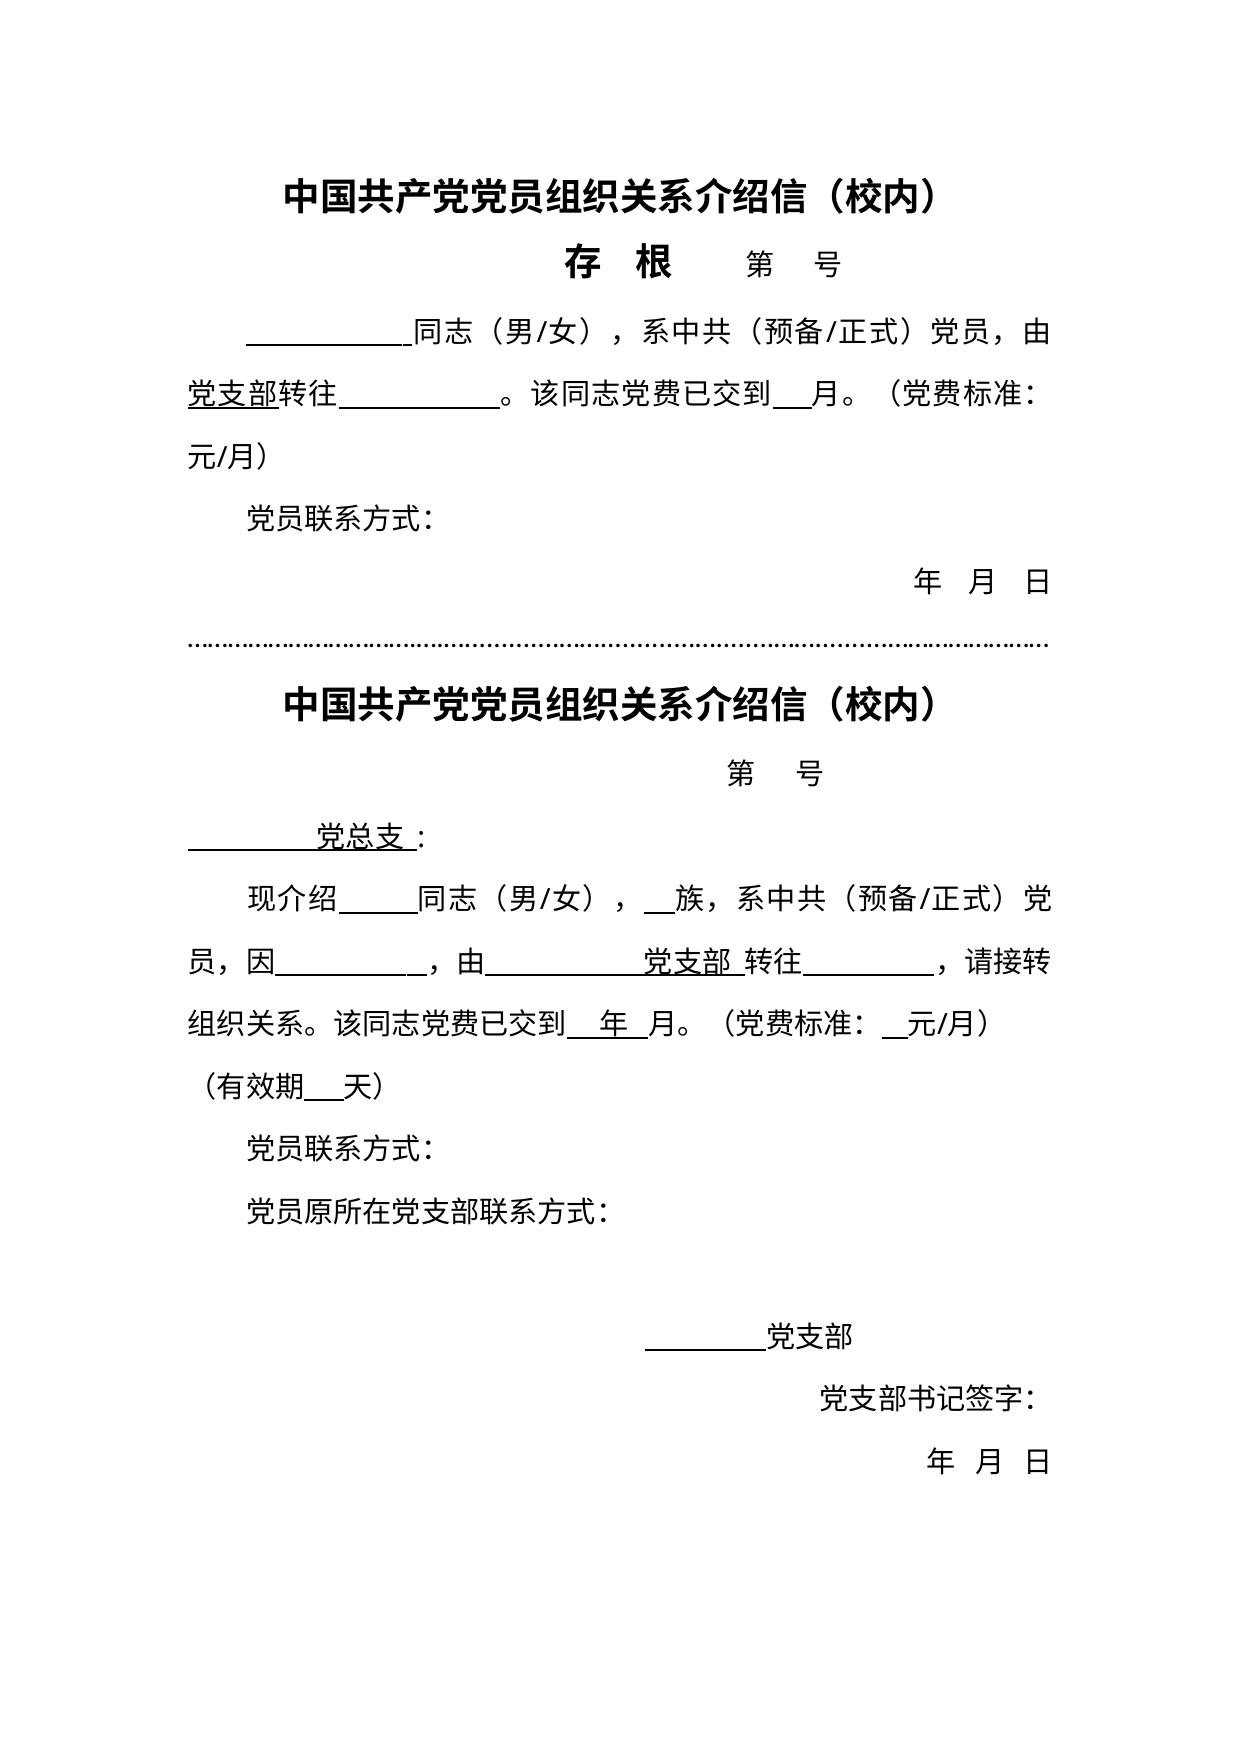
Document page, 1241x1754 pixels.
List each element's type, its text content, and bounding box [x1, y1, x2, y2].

text …………………………….….….............…….............…........……..........…………………… [187, 604, 1053, 669]
text 党员联系方式： [187, 1109, 994, 1172]
text 年 月 日 [187, 542, 1053, 604]
text 同志（男/女），系中共（预备/正式）党员，由 党支部转往 。该同志党费已交到 月。（党费标准： 元/月） [187, 292, 1053, 479]
text 年 月 日 [187, 1422, 1053, 1484]
text 中国共产党党员组织关系介绍信（校内） [187, 162, 1053, 227]
text 党支部 [187, 1297, 1053, 1359]
text 党总支 : [187, 797, 1053, 859]
text 中国共产党党员组织关系介绍信（校内） [187, 669, 1053, 734]
text 第 号 [187, 734, 1053, 797]
text 党员联系方式： [187, 479, 1053, 542]
text 党员原所在党支部联系方式： [187, 1172, 994, 1234]
text 党支部书记签字： [187, 1359, 1053, 1422]
text （有效期 天） [187, 1047, 994, 1109]
text 存 根 第 号 [187, 227, 1053, 292]
text 现介绍 同志（男/女）， 族，系中共（预备/正式）党员，因 ，由 党支部 转往 ，请接转组织关系。该同志党费已交到 年 月。（党费标准： 元/月） [187, 859, 1053, 1047]
